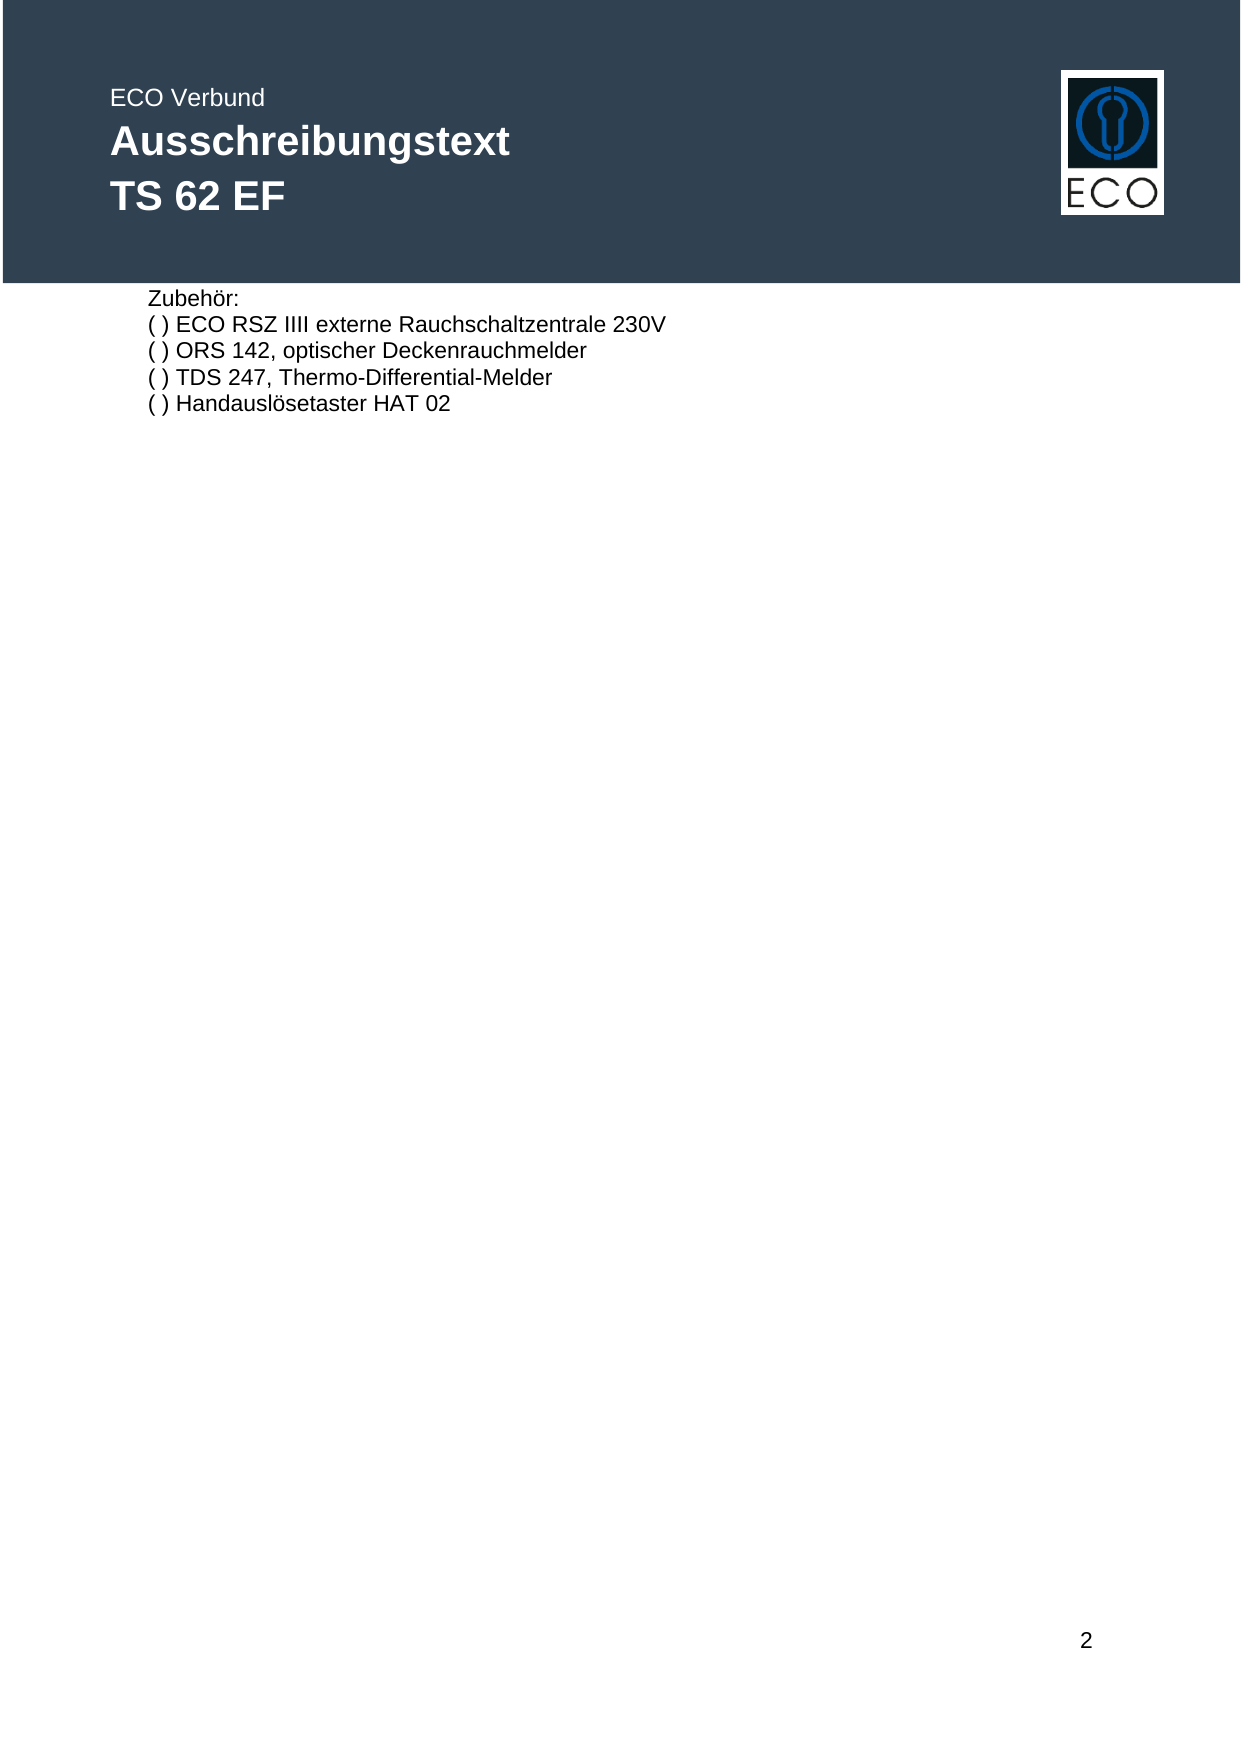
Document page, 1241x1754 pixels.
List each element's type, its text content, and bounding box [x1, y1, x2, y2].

text Zubehör: ( ) ECO RSZ IIII externe Rauchschaltzentrale 230V ( ) ORS 142, optischer Deckenrauchmelder ( ) TDS 247, Thermo-Differential-Melder ( ) Handauslösetaster HAT 02 [148, 285, 1092, 416]
picture [1061, 70, 1164, 215]
